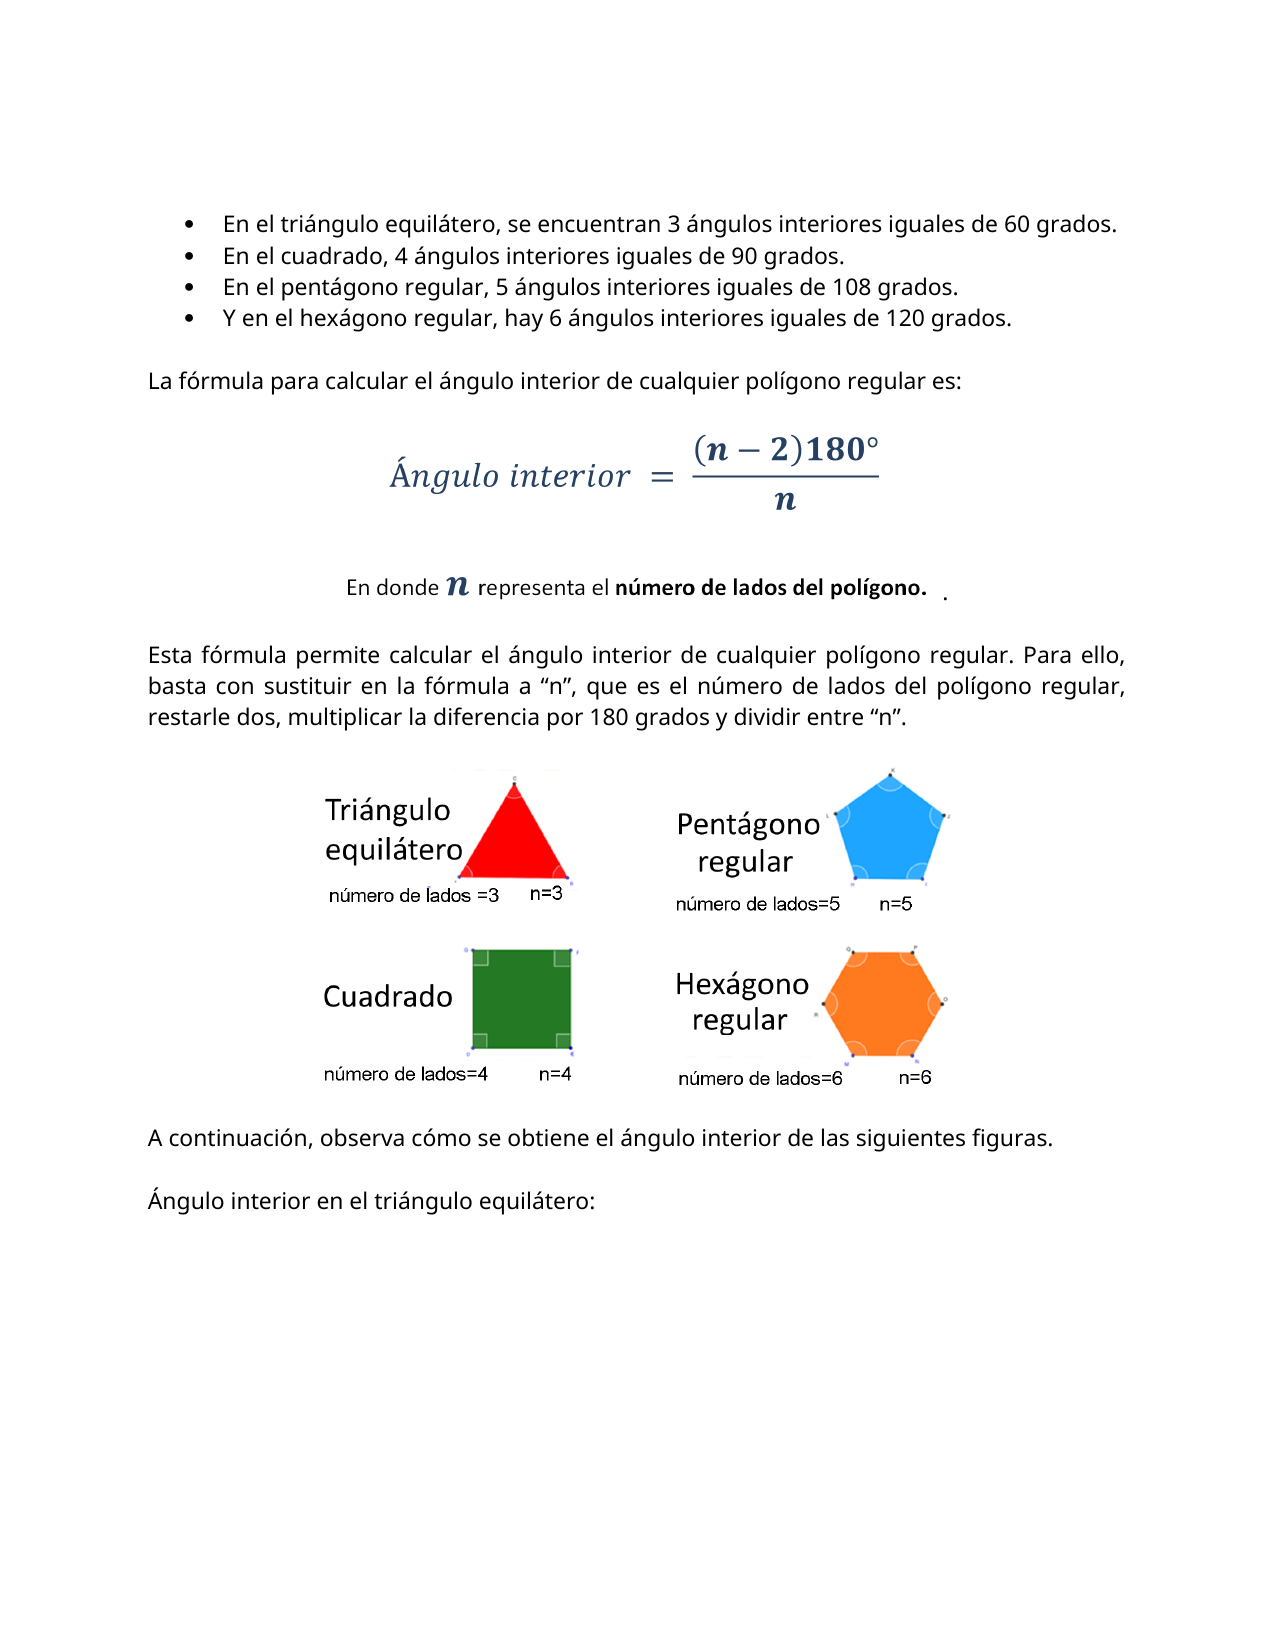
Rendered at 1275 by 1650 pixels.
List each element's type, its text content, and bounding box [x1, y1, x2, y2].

text Esta fórmula permite calcular el ángulo interior de cualquier polígono regular. Para ello, basta con sustituir en la fórmula a “n”, que es el número de lados del polígono regular, restarle dos, multiplicar la diferencia por 180 grados y dividir entre “n”. [148, 639, 1127, 732]
picture [326, 427, 942, 601]
text A continuación, observa cómo se obtiene el ángulo interior de las siguientes figuras. [148, 1122, 1127, 1153]
list En el triángulo equilátero, se encuentran 3 ángulos interiores iguales de 60 grados. [185, 208, 1127, 240]
picture [315, 763, 960, 1091]
text Ángulo interior en el triángulo equilátero: [148, 1185, 1127, 1216]
list Y en el hexágono regular, hay 6 ángulos interiores iguales de 120 grados. [185, 302, 1127, 333]
list En el cuadrado, 4 ángulos interiores iguales de 90 grados. [185, 240, 1127, 271]
text La fórmula para calcular el ángulo interior de cualquier polígono regular es: [148, 365, 1127, 396]
list En el pentágono regular, 5 ángulos interiores iguales de 108 grados. [185, 271, 1127, 302]
